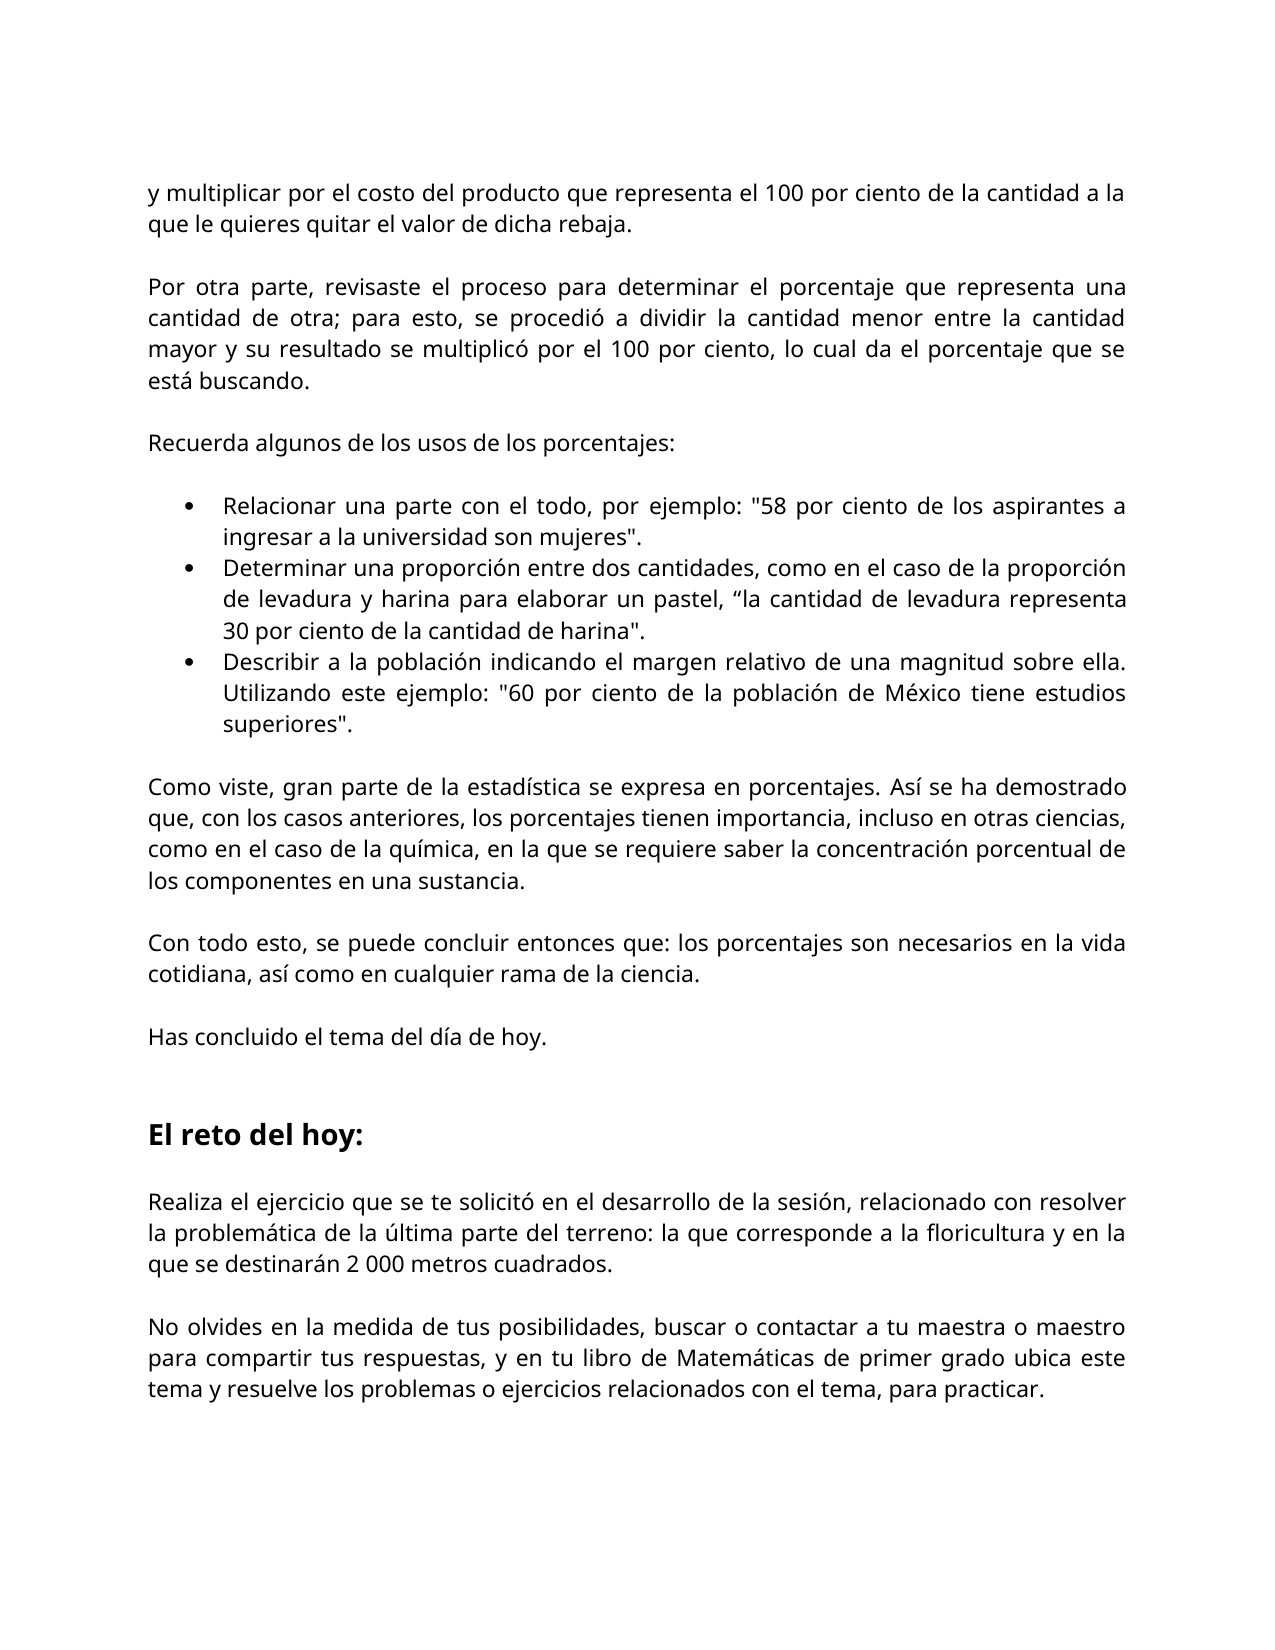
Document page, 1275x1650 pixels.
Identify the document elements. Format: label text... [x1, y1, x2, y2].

list Determinar una proporción entre dos cantidades, como en el caso de la proporción de levadura y harina para elaborar un pastel, “la cantidad de levadura representa 30 por ciento de la cantidad de harina". [185, 552, 1127, 646]
text Realiza el ejercicio que se te solicitó en el desarrollo de la sesión, relacionado con resolver la problemática de la última parte del terreno: la que corresponde a la floricultura y en la que se destinarán 2 000 metros cuadrados. [148, 1186, 1127, 1279]
text Con todo esto, se puede concluir entonces que: los porcentajes son necesarios en la vida cotidiana, así como en cualquier rama de la ciencia. [148, 927, 1127, 990]
list Relacionar una parte con el todo, por ejemplo: "58 por ciento de los aspirantes a ingresar a la universidad son mujeres". [185, 490, 1127, 552]
text Has concluido el tema del día de hoy. [148, 1021, 1127, 1052]
text Como viste, gran parte de la estadística se expresa en porcentajes. Así se ha demostrado que, con los casos anteriores, los porcentajes tienen importancia, incluso en otras ciencias, como en el caso de la química, en la que se requiere saber la concentración porcentual de los componentes en una sustancia. [148, 771, 1127, 896]
text Recuerda algunos de los usos de los porcentajes: [148, 427, 1127, 458]
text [148, 177, 1127, 240]
text No olvides en la medida de tus posibilidades, buscar o contactar a tu maestra o maestro para compartir tus respuestas, y en tu libro de Matemáticas de primer grado ubica este tema y resuelve los problemas o ejercicios relacionados con el tema, para practicar. [148, 1311, 1127, 1404]
text El reto del hoy: [148, 1115, 1127, 1154]
text Por otra parte, revisaste el proceso para determinar el porcentaje que representa una cantidad de otra; para esto, se procedió a dividir la cantidad menor entre la cantidad mayor y su resultado se multiplicó por el 100 por ciento, lo cual da el porcentaje que se está buscando. [148, 271, 1127, 396]
list Describir a la población indicando el margen relativo de una magnitud sobre ella. Utilizando este ejemplo: "60 por ciento de la población de México tiene estudios superiores". [185, 646, 1127, 740]
